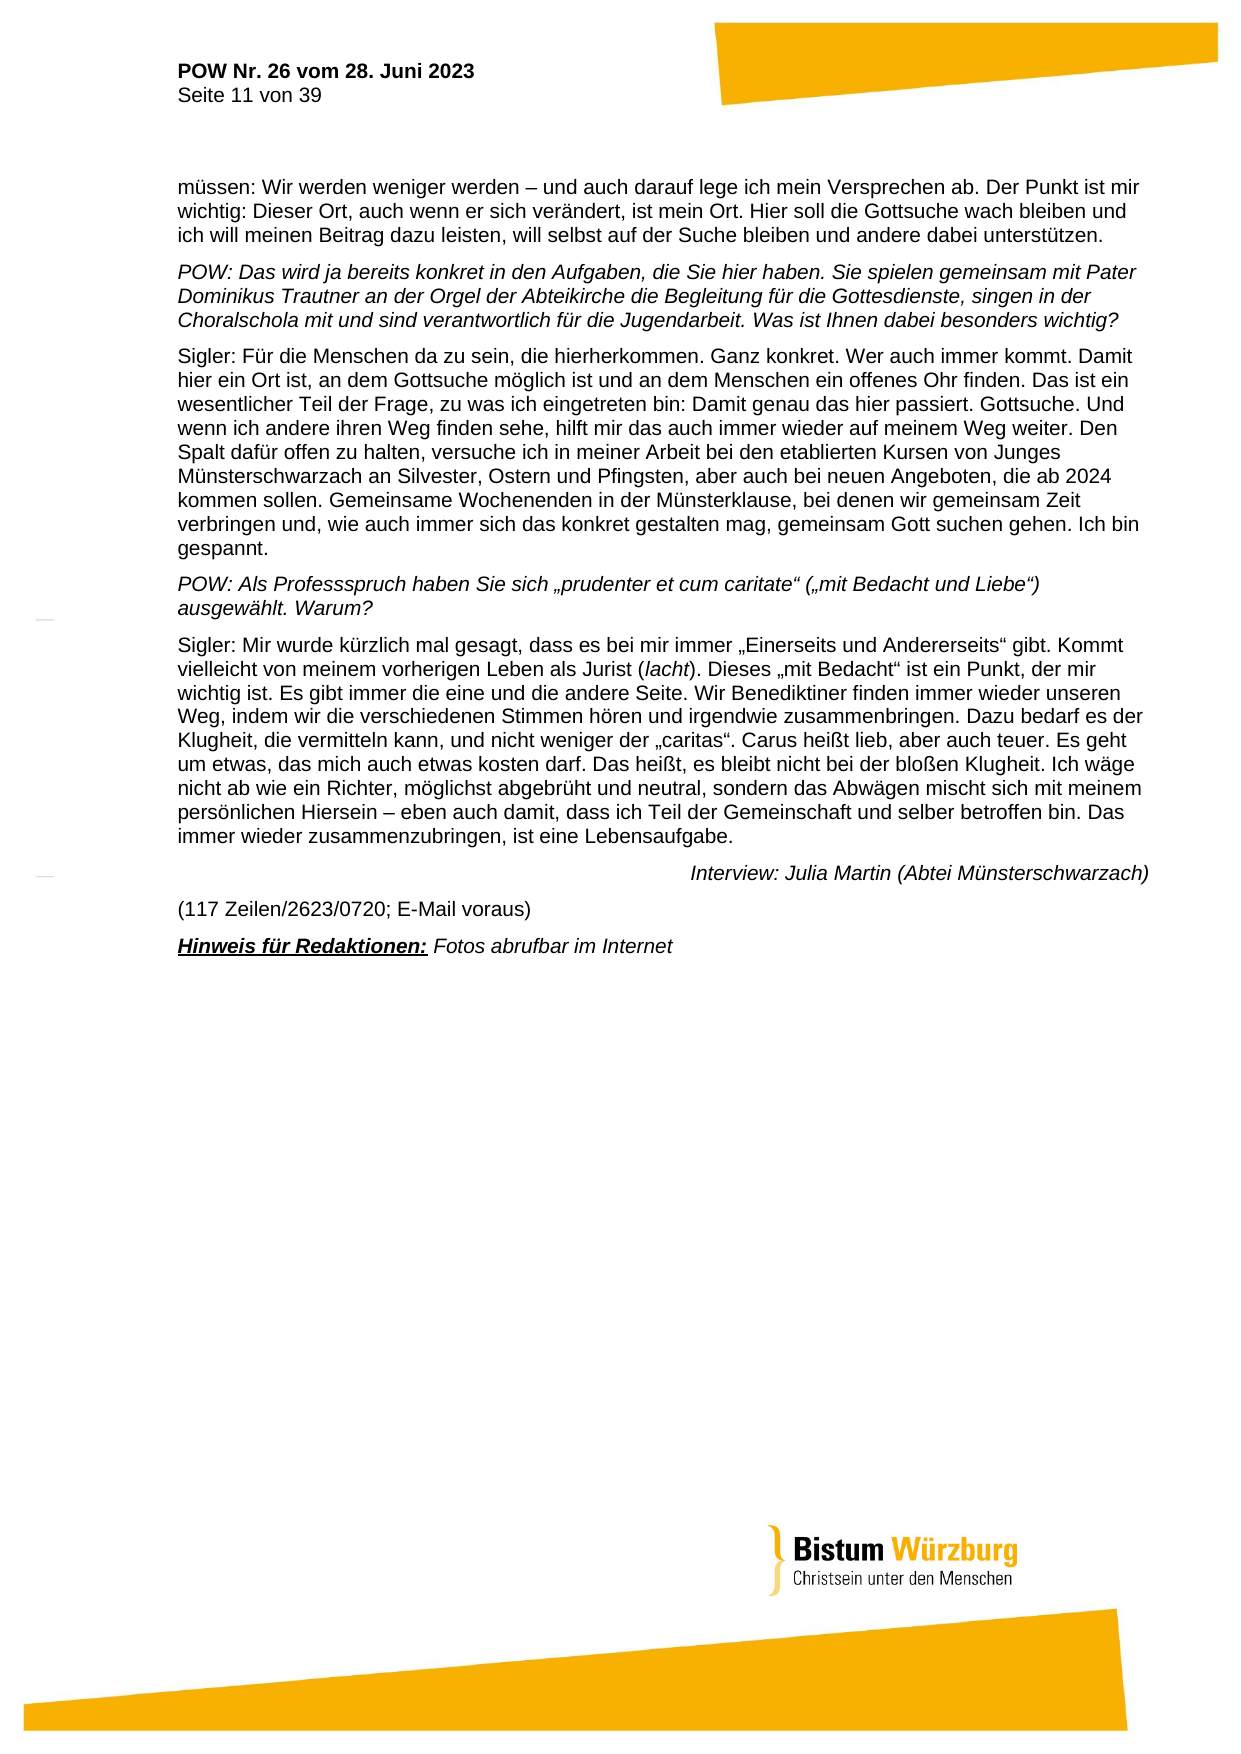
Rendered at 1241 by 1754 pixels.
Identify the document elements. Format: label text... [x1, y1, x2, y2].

text POW: Als Professspruch haben Sie sich „prudenter et cum caritate“ („mit Bedacht und Liebe“) ausgewählt. Warum? [177, 572, 1152, 620]
text Hinweis für Redaktionen: Fotos abrufbar im Internet [177, 933, 1152, 957]
text (117 Zeilen/2623/0720; E-Mail voraus) [177, 897, 1152, 921]
text Interview: Julia Martin (Abtei Münsterschwarzach) [177, 861, 1152, 884]
text müssen: Wir werden weniger werden – und auch darauf lege ich mein Versprechen ab. Der Punkt ist mir wichtig: Dieser Ort, auch wenn er sich verändert, ist mein Ort. Hier soll die Gottsuche wach bleiben und ich will meinen Beitrag dazu leisten, will selbst auf der Suche bleiben und andere dabei unterstützen. [177, 175, 1152, 247]
text Sigler: Für die Menschen da zu sein, die hierherkommen. Ganz konkret. Wer auch immer kommt. Damit hier ein Ort ist, an dem Gottsuche möglich ist und an dem Menschen ein offenes Ohr finden. Das ist ein wesentlicher Teil der Frage, zu was ich eingetreten bin: Damit genau das hier passiert. Gottsuche. Und wenn ich andere ihren Weg finden sehe, hilft mir das auch immer wieder auf meinem Weg weiter. Den Spalt dafür offen zu halten, versuche ich in meiner Arbeit bei den etablierten Kursen von Junges Münsterschwarzach an Silvester, Ostern und Pfingsten, aber auch bei neuen Angeboten, die ab 2024 kommen sollen. Gemeinsame Wochenenden in der Münsterklause, bei denen wir gemeinsam Zeit verbringen und, wie auch immer sich das konkret gestalten mag, gemeinsam Gott suchen gehen. Ich bin gespannt. [177, 344, 1152, 559]
text POW: Das wird ja bereits konkret in den Aufgaben, die Sie hier haben. Sie spielen gemeinsam mit Pater Dominikus Trautner an der Orgel der Abteikirche die Begleitung für die Gottesdienste, singen in der Choralschola mit und sind verantwortlich für die Jugendarbeit. Was ist Ihnen dabei besonders wichtig? [177, 259, 1152, 331]
text Sigler: Mir wurde kürzlich mal gesagt, dass es bei mir immer „Einerseits und Andererseits“ gibt. Kommt vielleicht von meinem vorherigen Leben als Jurist (lacht). Dieses „mit Bedacht“ ist ein Punkt, der mir wichtig ist. Es gibt immer die eine und die andere Seite. Wir Benediktiner finden immer wieder unseren Weg, indem wir die verschiedenen Stimmen hören und irgendwie zusammenbringen. Dazu bedarf es der Klugheit, die vermitteln kann, und nicht weniger der „caritas“. Carus heißt lieb, aber auch teuer. Es geht um etwas, das mich auch etwas kosten darf. Das heißt, es bleibt nicht bei der bloßen Klugheit. Ich wäge nicht ab wie ein Richter, möglichst abgebrüht und neutral, sondern das Abwägen mischt sich mit meinem persönlichen Hiersein – eben auch damit, dass ich Teil der Gemeinschaft und selber betroffen bin. Das immer wieder zusammenzubringen, ist eine Lebensaufgabe. [177, 632, 1152, 848]
picture [0, 0, 1241, 1754]
